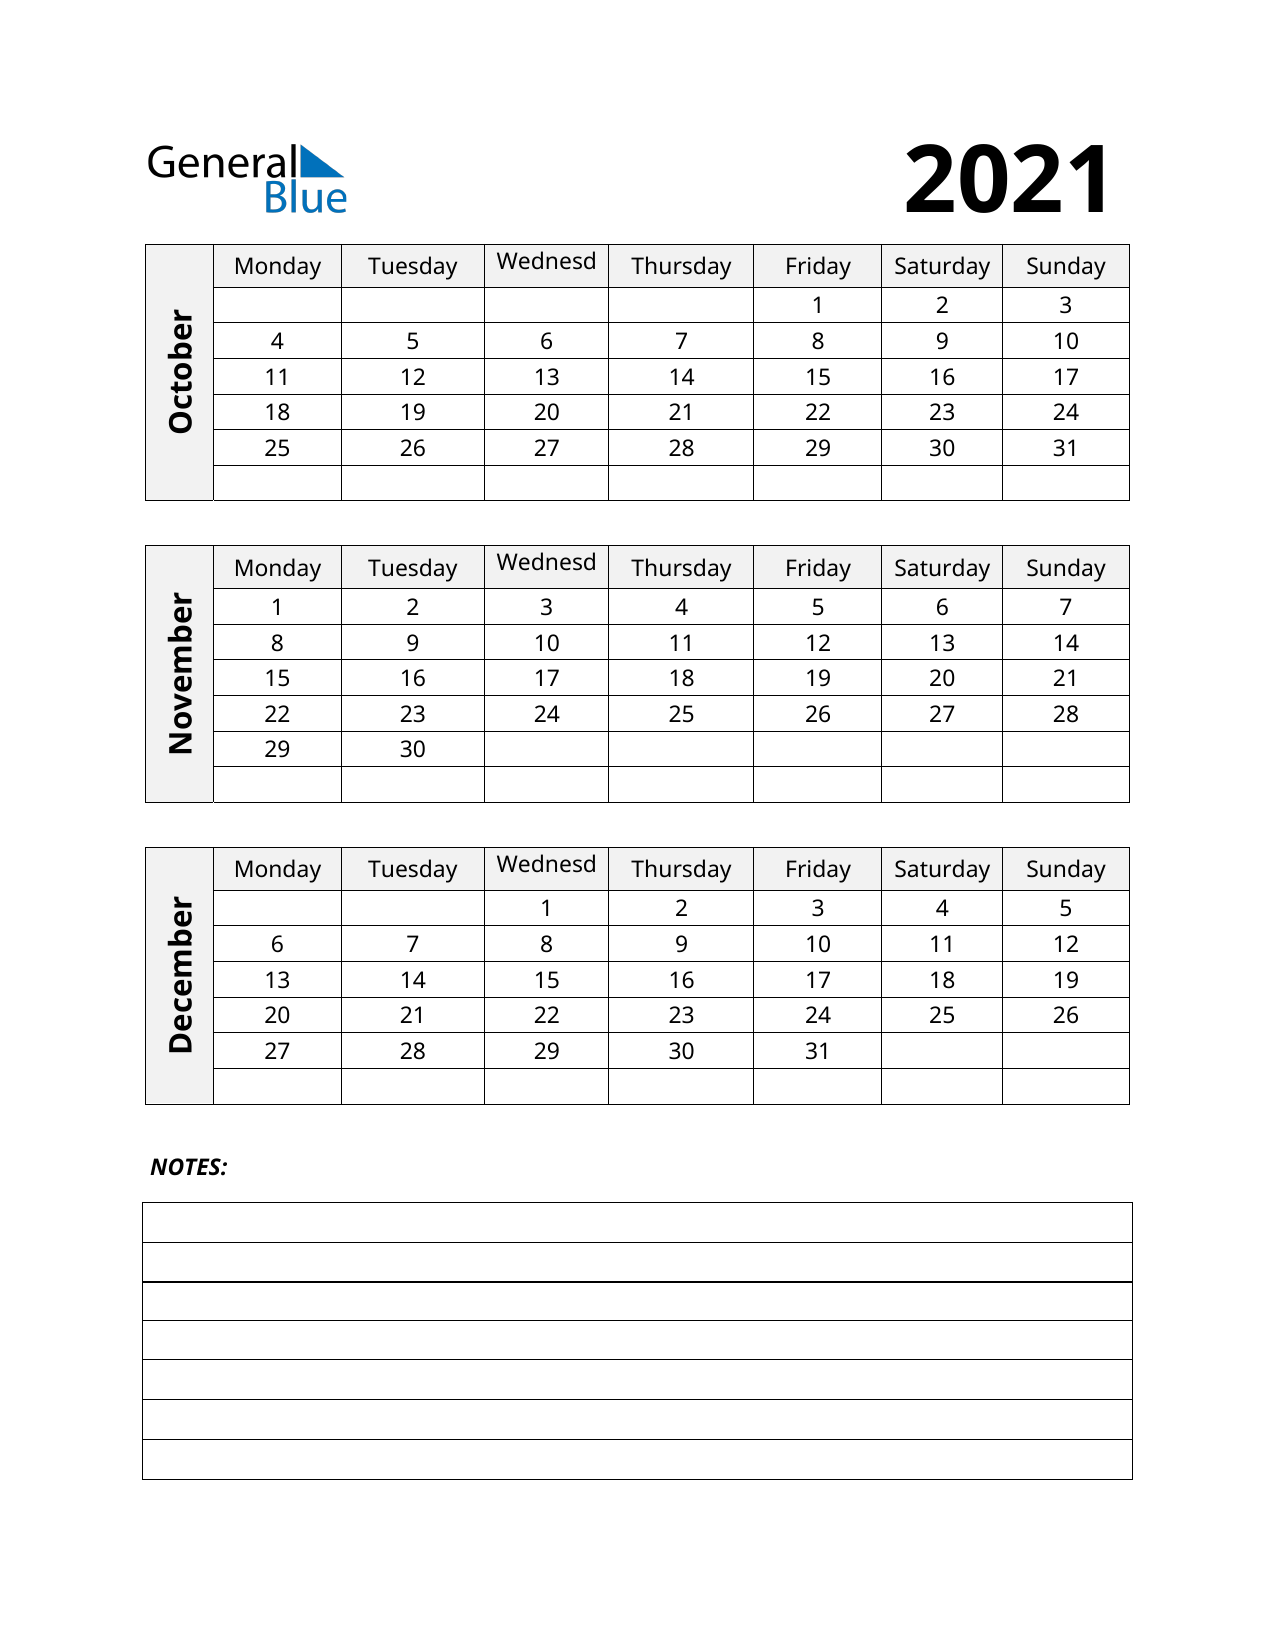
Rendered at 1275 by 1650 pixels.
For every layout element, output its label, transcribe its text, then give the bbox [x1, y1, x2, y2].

table_cell 11 [882, 926, 1002, 961]
table_cell [342, 1069, 484, 1103]
table_cell [754, 501, 882, 545]
table_cell 20 [485, 395, 608, 429]
table_cell Thursday [609, 848, 753, 890]
table_cell [146, 803, 213, 847]
table_cell [342, 767, 484, 802]
table_cell Wednesday [485, 546, 608, 588]
table_cell 4 [609, 589, 753, 624]
table_cell October [146, 245, 213, 500]
table_cell 13 [214, 962, 341, 997]
table_cell [214, 891, 341, 925]
table_cell 23 [342, 696, 484, 731]
picture [148, 144, 347, 213]
table_cell 22 [485, 998, 608, 1032]
table_cell 9 [882, 323, 1002, 358]
table_cell 28 [342, 1033, 484, 1068]
table_cell Monday [214, 546, 341, 588]
table_cell 31 [1003, 430, 1129, 465]
table_cell 15 [485, 962, 608, 997]
table_cell 7 [342, 926, 484, 961]
text NOTES: [75, 1151, 1200, 1183]
table_cell 27 [882, 696, 1002, 731]
table_cell [341, 803, 484, 847]
table_cell 2 [882, 288, 1002, 322]
table_cell 12 [1003, 926, 1129, 961]
table_cell 27 [485, 430, 608, 465]
table_cell [1003, 466, 1129, 500]
table_cell Sunday [1003, 546, 1129, 588]
table_cell [341, 501, 484, 545]
table_cell 31 [754, 1033, 881, 1068]
table_cell 23 [609, 998, 753, 1032]
table_cell 8 [485, 926, 608, 961]
table_cell [214, 767, 341, 802]
table_cell 3 [754, 891, 881, 925]
table_cell 4 [882, 891, 1002, 925]
table_cell [882, 767, 1002, 802]
table_cell Tuesday [342, 546, 484, 588]
table_cell [609, 732, 753, 766]
table_cell 19 [342, 395, 484, 429]
table_cell Sunday [1003, 245, 1129, 287]
table_cell 25 [609, 696, 753, 731]
table_cell Monday [214, 848, 341, 890]
table_cell 5 [1003, 891, 1129, 925]
table_cell [882, 501, 1002, 545]
table_cell [484, 501, 609, 545]
table_cell December [146, 848, 213, 1103]
table_cell 19 [754, 660, 881, 695]
table_cell Tuesday [342, 245, 484, 287]
table_cell 21 [342, 998, 484, 1032]
table_cell [485, 767, 608, 802]
table_cell [342, 466, 484, 500]
table_cell [1002, 803, 1129, 847]
table_header [143, 1203, 1132, 1242]
table_cell 30 [609, 1033, 753, 1068]
table_cell [882, 803, 1002, 847]
table_cell 17 [485, 660, 608, 695]
table_cell Thursday [609, 546, 753, 588]
table_cell [1003, 1033, 1129, 1068]
table_cell [214, 466, 341, 500]
table_cell 2 [609, 891, 753, 925]
table_cell Sunday [1003, 848, 1129, 890]
table_cell 18 [214, 395, 341, 429]
table_cell [214, 1069, 341, 1103]
table_cell [342, 288, 484, 322]
table_cell 1 [754, 288, 881, 322]
table_cell [1003, 1069, 1129, 1103]
table_cell [214, 501, 341, 545]
table_cell 6 [214, 926, 341, 961]
table_cell 7 [609, 323, 753, 358]
table_cell 6 [485, 323, 608, 358]
table_cell [485, 1069, 608, 1103]
table_cell 1 [214, 589, 341, 624]
table_cell November [146, 546, 213, 802]
table_cell [754, 1069, 881, 1103]
table_cell [609, 1069, 753, 1103]
table_cell 21 [1003, 660, 1129, 695]
table_cell Saturday [882, 546, 1002, 588]
table_cell 20 [882, 660, 1002, 695]
table_cell 10 [754, 926, 881, 961]
table_cell Friday [754, 848, 881, 890]
table_cell 23 [882, 395, 1002, 429]
table_cell [882, 732, 1002, 766]
table_cell Tuesday [342, 848, 484, 890]
table_cell 17 [1003, 359, 1129, 393]
table_cell [754, 466, 881, 500]
table_cell 29 [485, 1033, 608, 1068]
table_cell 24 [754, 998, 881, 1032]
table_cell [143, 1243, 1132, 1281]
table_cell 26 [342, 430, 484, 465]
table_cell 5 [342, 323, 484, 358]
table_cell [754, 803, 882, 847]
table_cell [143, 1321, 1132, 1359]
table_cell 16 [342, 660, 484, 695]
table_cell [882, 466, 1002, 500]
table_cell 10 [485, 625, 608, 659]
table_cell [609, 767, 753, 802]
table_cell 22 [214, 696, 341, 731]
table_header [146, 113, 341, 244]
table_cell [1002, 501, 1129, 545]
table_cell 30 [342, 732, 484, 766]
table_cell 14 [1003, 625, 1129, 659]
table_cell [1003, 767, 1129, 802]
table_cell [342, 891, 484, 925]
table_cell 16 [609, 962, 753, 997]
table_cell 8 [754, 323, 881, 358]
table_cell 15 [754, 359, 881, 393]
table_cell [146, 501, 213, 545]
table_cell 27 [214, 1033, 341, 1068]
table_cell 11 [609, 625, 753, 659]
table_cell 21 [609, 395, 753, 429]
table_cell [882, 1033, 1002, 1068]
table_cell 12 [754, 625, 881, 659]
table_cell 12 [342, 359, 484, 393]
table_cell 17 [754, 962, 881, 997]
table_cell 28 [609, 430, 753, 465]
table_header 2021 [341, 113, 1129, 244]
table_cell 3 [1003, 288, 1129, 322]
table_cell Friday [754, 546, 881, 588]
table_cell [214, 288, 341, 322]
table_cell Saturday [882, 245, 1002, 287]
table_cell 26 [1003, 998, 1129, 1032]
table_cell 8 [214, 625, 341, 659]
table_cell [609, 288, 753, 322]
table_cell 15 [214, 660, 341, 695]
table_cell 24 [485, 696, 608, 731]
table_cell [485, 732, 608, 766]
table_cell 29 [754, 430, 881, 465]
table_cell 1 [485, 891, 608, 925]
table_cell 10 [1003, 323, 1129, 358]
table_cell Monday [214, 245, 341, 287]
table_cell 30 [882, 430, 1002, 465]
table_cell 18 [882, 962, 1002, 997]
table_cell [609, 501, 754, 545]
table_cell 5 [754, 589, 881, 624]
table_cell [754, 732, 881, 766]
table_cell 13 [882, 625, 1002, 659]
table_cell [143, 1283, 1132, 1319]
table_cell 3 [485, 589, 608, 624]
table_cell Friday [754, 245, 881, 287]
table_cell [485, 288, 608, 322]
table_cell 2 [342, 589, 484, 624]
table_cell Wednesday [485, 245, 608, 287]
table_cell 25 [882, 998, 1002, 1032]
table_cell 14 [609, 359, 753, 393]
table_cell [484, 803, 609, 847]
table_cell 4 [214, 323, 341, 358]
table_cell [609, 466, 753, 500]
table_cell 13 [485, 359, 608, 393]
table_cell 19 [1003, 962, 1129, 997]
table_cell [1003, 732, 1129, 766]
table_cell [143, 1440, 1132, 1479]
table_cell 9 [609, 926, 753, 961]
table_cell [143, 1400, 1132, 1439]
table_cell 28 [1003, 696, 1129, 731]
table_cell Saturday [882, 848, 1002, 890]
table_cell 20 [214, 998, 341, 1032]
table_cell [754, 767, 881, 802]
table_cell 6 [882, 589, 1002, 624]
table_cell Thursday [609, 245, 753, 287]
table_cell 11 [214, 359, 341, 393]
table_cell 18 [609, 660, 753, 695]
table_cell 9 [342, 625, 484, 659]
table_cell [143, 1360, 1132, 1399]
table_cell 14 [342, 962, 484, 997]
table_cell 25 [214, 430, 341, 465]
table_cell 29 [214, 732, 341, 766]
table_cell 16 [882, 359, 1002, 393]
table_cell [485, 466, 608, 500]
table_cell 22 [754, 395, 881, 429]
table_cell 24 [1003, 395, 1129, 429]
table_cell 7 [1003, 589, 1129, 624]
table_cell 26 [754, 696, 881, 731]
table_cell [882, 1069, 1002, 1103]
table_cell [609, 803, 754, 847]
table_cell [214, 803, 341, 847]
table_cell Wednesday [485, 848, 608, 890]
